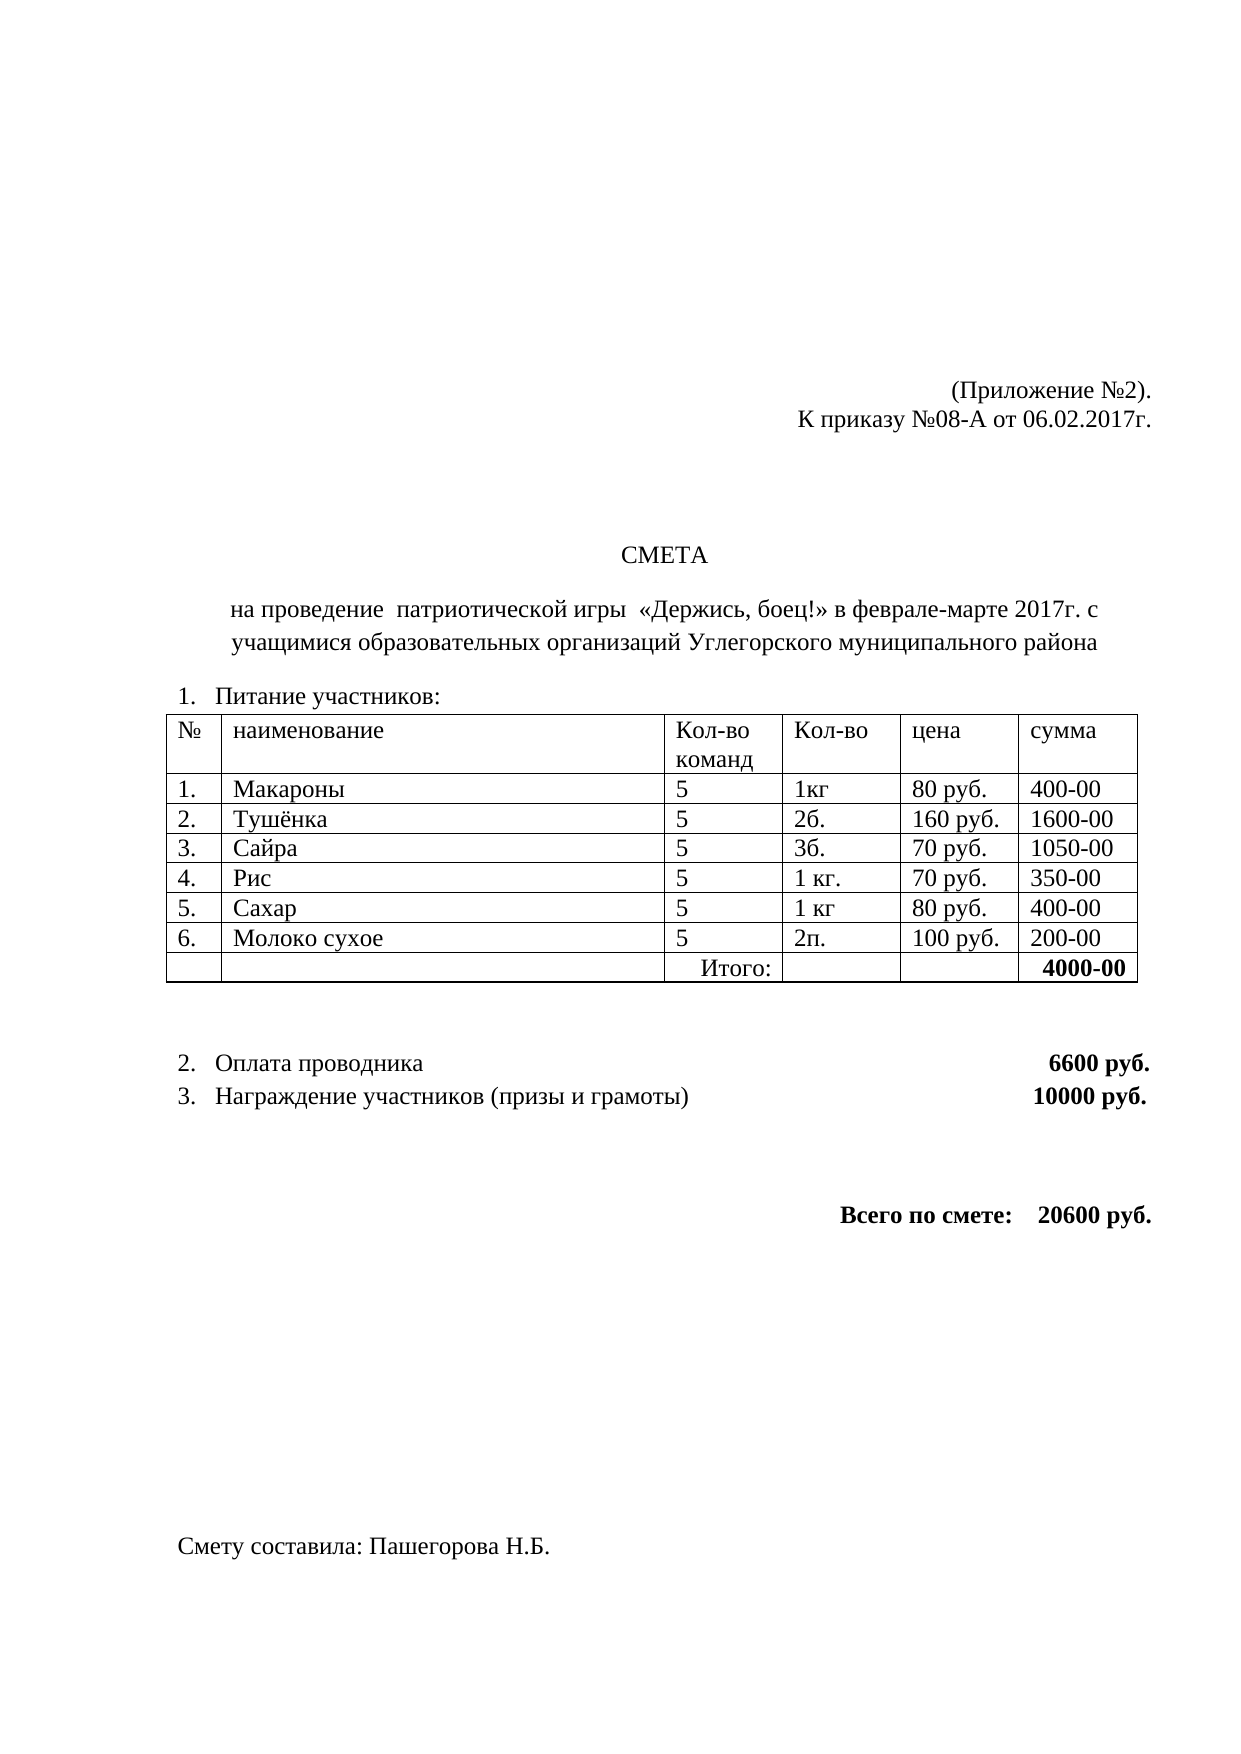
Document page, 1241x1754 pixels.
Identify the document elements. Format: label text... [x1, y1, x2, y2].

table_cell 1050-00 [1019, 834, 1137, 862]
table_cell 160 руб. [901, 804, 1018, 832]
list Оплата проводника 6600 руб. [177, 1048, 1152, 1076]
table_cell [901, 953, 1018, 981]
text на проведение патриотической игры «Держись, боец!» в феврале-марте 2017г. с учащимися образовательных организаций Углегорского муниципального района [177, 594, 1152, 656]
text СМЕТА [177, 541, 1152, 569]
table_cell 350-00 [1019, 863, 1137, 892]
table_cell Рис [222, 863, 664, 892]
table_cell [167, 834, 221, 862]
table_cell 100 руб. [901, 923, 1018, 952]
table_cell 1кг [783, 774, 900, 803]
table_cell [167, 863, 221, 892]
table_header № [167, 715, 221, 773]
table_cell 1600-00 [1019, 804, 1137, 832]
table_cell [167, 923, 221, 952]
table_cell 1 кг. [783, 863, 900, 892]
table_header Кол-во команд [665, 715, 782, 773]
text К приказу №08-А от 06.02.2017г. [177, 404, 1152, 433]
table_cell 80 руб. [901, 893, 1018, 922]
table_cell Итого: [665, 953, 782, 981]
table_cell [783, 953, 900, 981]
list Награждение участников (призы и грамоты) 10000 руб. [177, 1081, 1152, 1109]
table_cell 5 [665, 923, 782, 952]
table_cell 5 [665, 863, 782, 892]
table_header Кол-во [783, 715, 900, 773]
table_cell 5 [665, 804, 782, 832]
table_cell 5 [665, 834, 782, 862]
table_cell 3б. [783, 834, 900, 862]
text Всего по смете: 20600 руб. [177, 1200, 1152, 1228]
table_header наименование [222, 715, 664, 773]
table_cell [167, 774, 221, 803]
table_cell 2б. [783, 804, 900, 832]
table_cell Тушёнка [222, 804, 664, 832]
table_cell 200-00 [1019, 923, 1137, 952]
text (Приложение №2). [177, 375, 1152, 404]
table_cell [167, 893, 221, 922]
table_cell [222, 953, 664, 981]
table_cell Молоко сухое [222, 923, 664, 952]
table_cell [167, 804, 221, 832]
table_cell 400-00 [1019, 774, 1137, 803]
table_cell 80 руб. [901, 774, 1018, 803]
table_cell 70 руб. [901, 863, 1018, 892]
table_cell Макароны [222, 774, 664, 803]
text Смету составила: Пашегорова Н.Б. [177, 1531, 1152, 1559]
table_cell 2п. [783, 923, 900, 952]
table_cell [167, 953, 221, 981]
table_cell Сахар [222, 893, 664, 922]
table_cell 5 [665, 774, 782, 803]
list Питание участников: [177, 681, 1152, 710]
table_header цена [901, 715, 1018, 773]
table_header сумма [1019, 715, 1137, 773]
table_cell 5 [665, 893, 782, 922]
table_cell 4000-00 [1019, 953, 1137, 981]
table_cell Сайра [222, 834, 664, 862]
table_cell 1 кг [783, 893, 900, 922]
table_cell 70 руб. [901, 834, 1018, 862]
table_cell 400-00 [1019, 893, 1137, 922]
